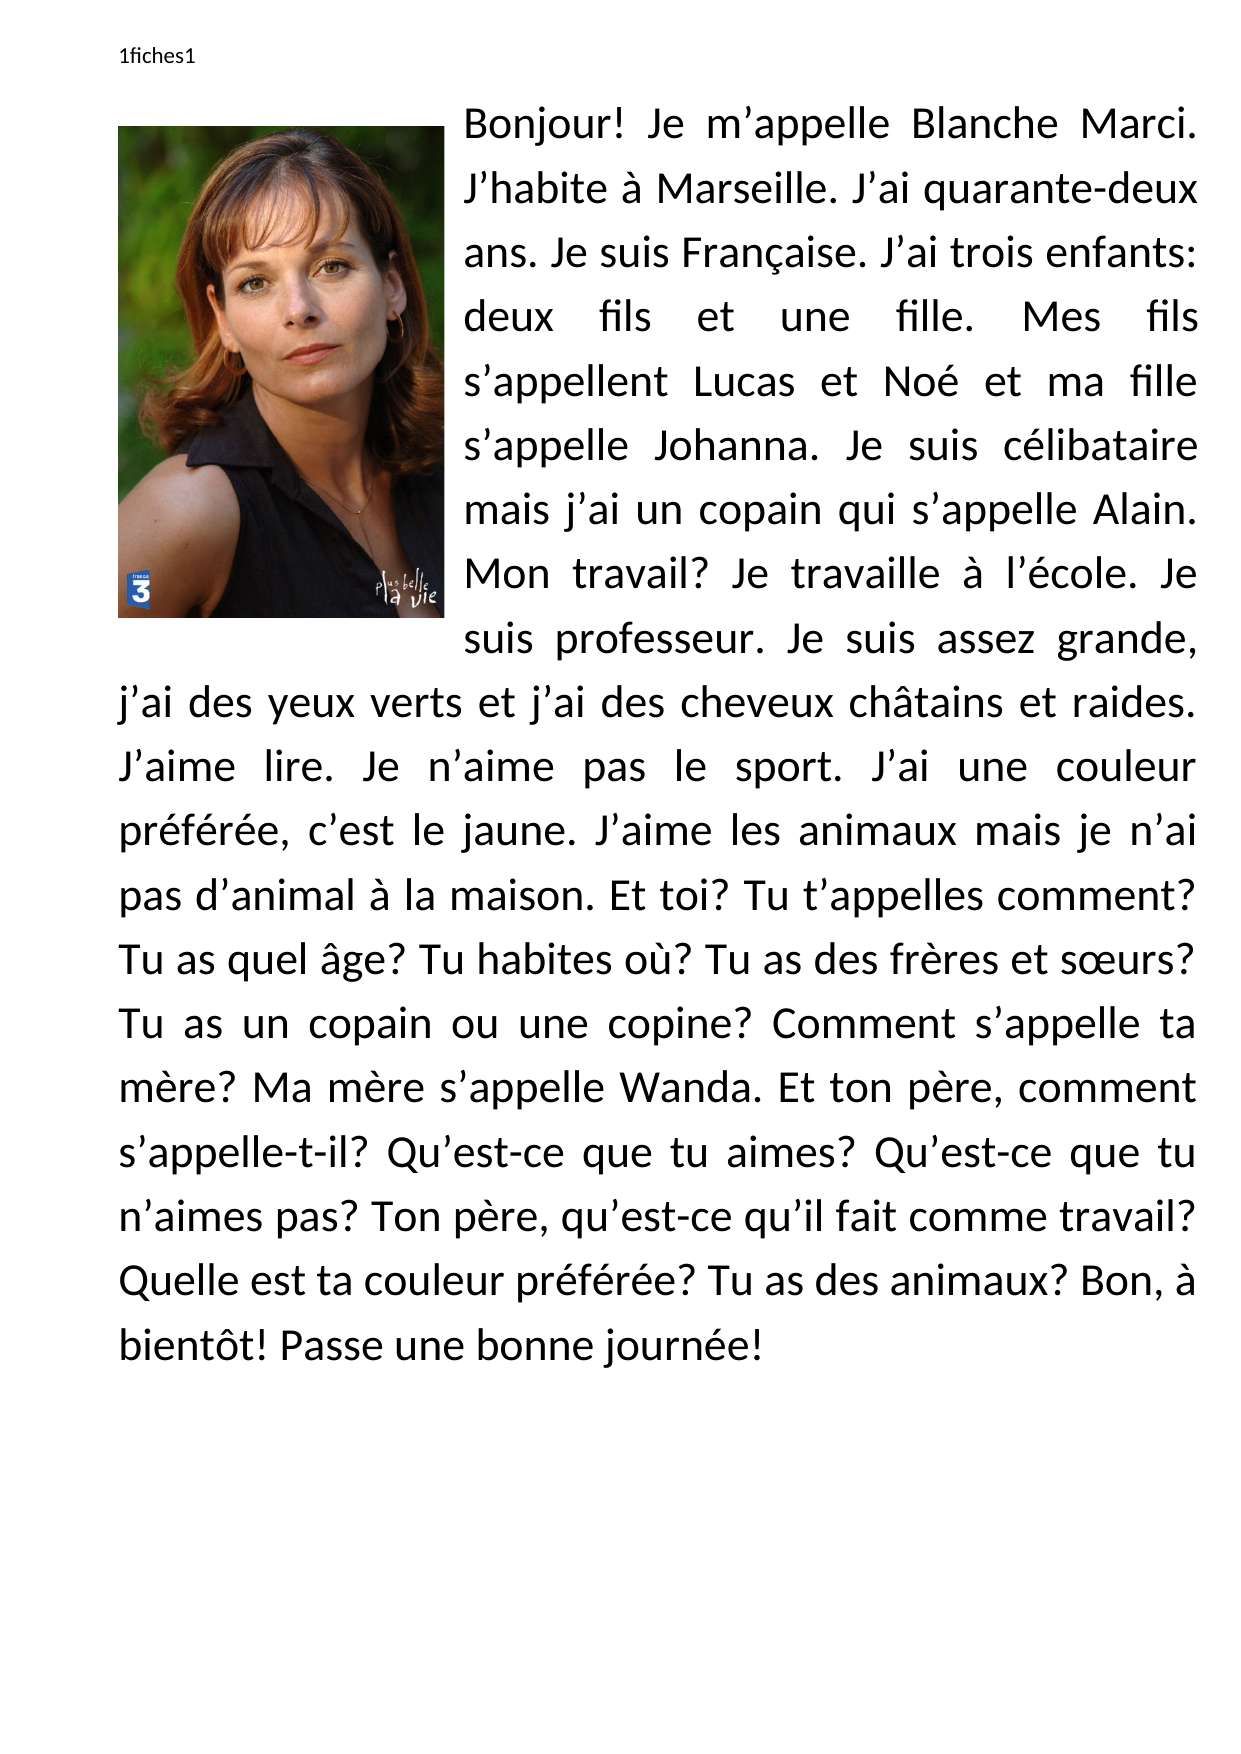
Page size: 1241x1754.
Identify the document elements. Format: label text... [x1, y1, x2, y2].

text 1fiches1 [118, 41, 1199, 69]
picture [118, 126, 445, 618]
text Bonjour! Je m’appelle Blanche Marci. J’habite à Marseille. J’ai quarante-deux ans. Je suis Française. J’ai trois enfants: deux fils et une fille. Mes fils s’appellent Lucas et Noé et ma fille s’appelle Johanna. Je suis célibataire mais j’ai un copain qui s’appelle Alain. Mon travail? Je travaille à l’école. Je suis professeur. Je suis assez grande, j’ai des yeux verts et j’ai des cheveux châtains et raides. J’aime lire. Je n’aime pas le sport. J’ai une couleur préférée, c’est le jaune. J’aime les animaux mais je n’ai pas d’animal à la maison. Et toi? Tu t’appelles comment? Tu as quel âge? Tu habites où? Tu as des frères et sœurs? Tu as un copain ou une copine? Comment s’appelle ta mère? Ma mère s’appelle Wanda. Et ton père, comment s’appelle-t-il? Qu’est-ce que tu aimes? Qu’est-ce que tu n’aimes pas? Ton père, qu’est-ce qu’il fait comme travail? Quelle est ta couleur préférée? Tu as des animaux? Bon, à bientôt! Passe une bonne journée! [118, 94, 1199, 1371]
